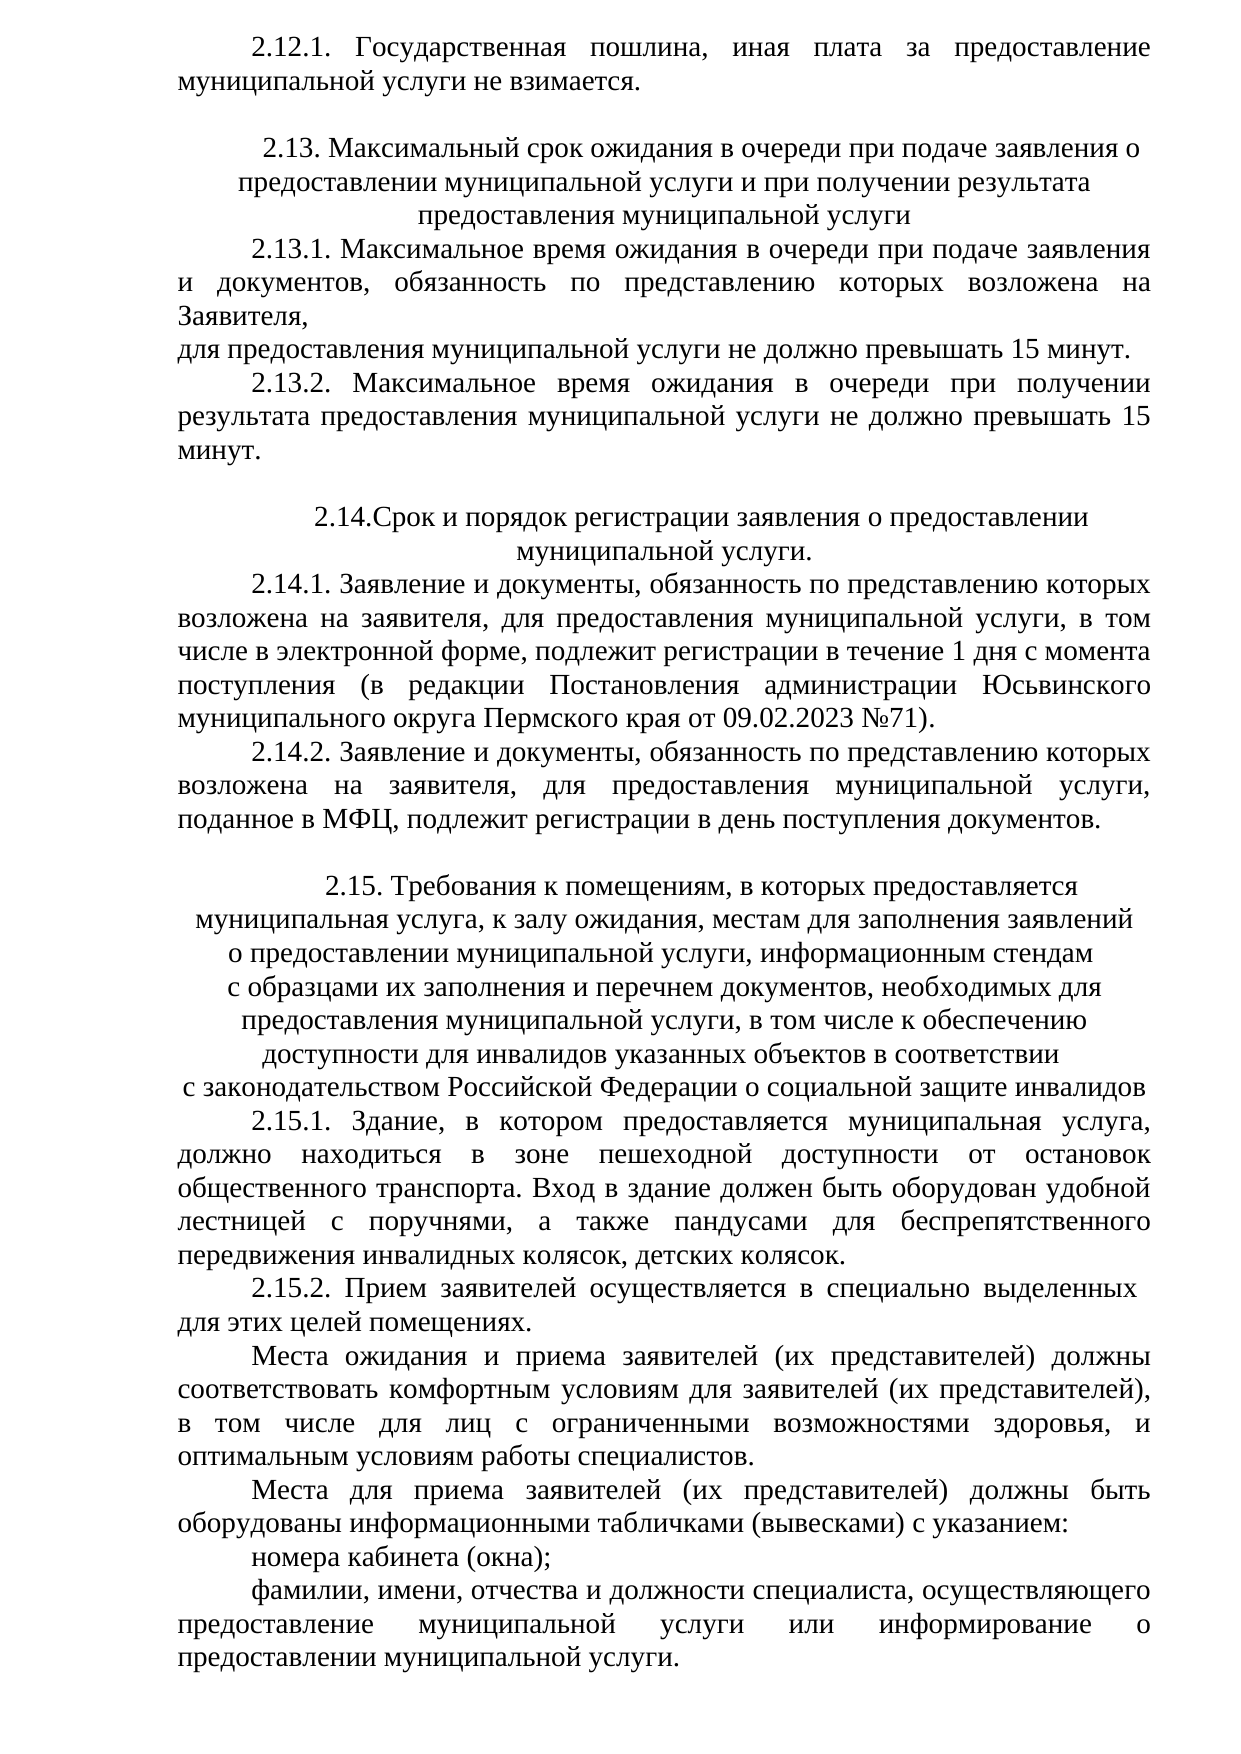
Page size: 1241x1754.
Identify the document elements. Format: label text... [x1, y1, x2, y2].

text 2.13. Максимальный срок ожидания в очереди при подаче заявления о предоставлении муниципальной услуги и при получении результата предоставления муниципальной услуги [177, 130, 1152, 231]
list 2.15. Требования к помещениям, в которых предоставляется муниципальная услуга, к залу ожидания, местам для заполнения заявлений о предоставлении муниципальной услуги, информационным стендам с образцами их заполнения и перечнем документов, необходимых для предоставления муниципальной услуги, в том числе к обеспечению доступности для инвалидов указанных объектов в соответствии с законодательством Российской Федерации о социальной защите инвалидов [177, 868, 1152, 1103]
text 2.13.1. Максимальное время ожидания в очереди при подаче заявления и документов, обязанность по представлению которых возложена на Заявителя, для предоставления муниципальной услуги не должно превышать 15 минут. [177, 231, 1152, 365]
text 2.13.2. Максимальное время ожидания в очереди при получении результата предоставления муниципальной услуги не должно превышать 15 минут. [177, 365, 1152, 466]
list номера кабинета (окна); [177, 1539, 1152, 1572]
text 2.14.1. Заявление и документы, обязанность по представлению которых возложена на заявителя, для предоставления муниципальной услуги, в том числе в электронной форме, подлежит регистрации в течение 1 дня с момента поступления (в редакции Постановления администрации Юсьвинского муниципального округа Пермского края от 09.02.2023 №71). [177, 566, 1152, 734]
list Места для приема заявителей (их представителей) должны быть оборудованы информационными табличками (вывесками) с указанием: [177, 1472, 1152, 1539]
text 2.14.2. Заявление и документы, обязанность по представлению которых возложена на заявителя, для предоставления муниципальной услуги, поданное в МФЦ, подлежит регистрации в день поступления документов. [177, 734, 1152, 834]
list 2.14.Срок и порядок регистрации заявления о предоставлении муниципальной услуги. [177, 499, 1152, 566]
list фамилии, имени, отчества и должности специалиста, осуществляющего предоставление муниципальной услуги или информирование о предоставлении муниципальной услуги. [177, 1572, 1152, 1673]
list Места ожидания и приема заявителей (их представителей) должны соответствовать комфортным условиям для заявителей (их представителей), в том числе для лиц с ограниченными возможностями здоровья, и оптимальным условиям работы специалистов. [177, 1338, 1152, 1472]
text 2.12.1. Государственная пошлина, иная плата за предоставление муниципальной услуги не взимается. [177, 29, 1152, 97]
text 2.15.2. Прием заявителей осуществляется в специально выделенных для этих целей помещениях. [177, 1271, 1152, 1338]
text 2.15.1. Здание, в котором предоставляется муниципальная услуга, должно находиться в зоне пешеходной доступности от остановок общественного транспорта. Вход в здание должен быть оборудован удобной лестницей с поручнями, а также пандусами для беспрепятственного передвижения инвалидных колясок, детских колясок. [177, 1103, 1152, 1271]
